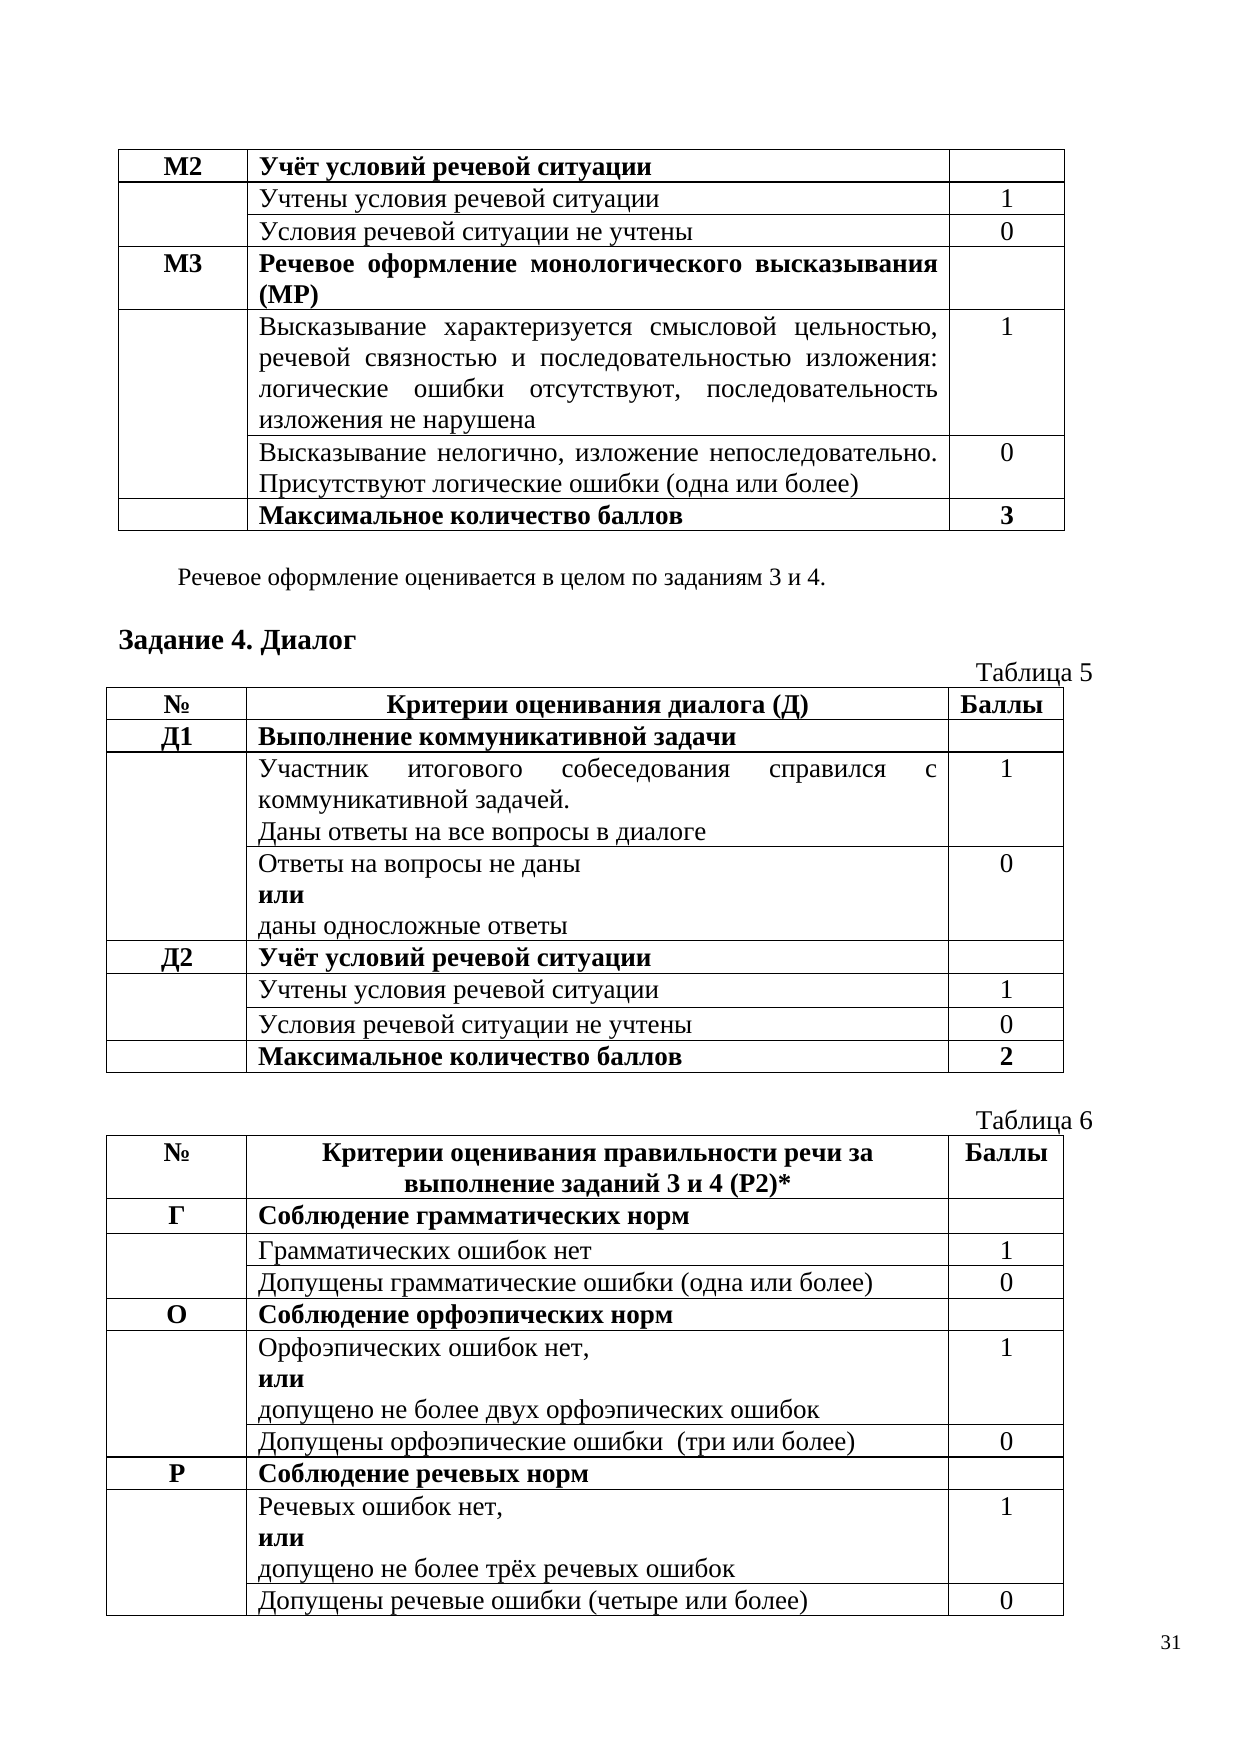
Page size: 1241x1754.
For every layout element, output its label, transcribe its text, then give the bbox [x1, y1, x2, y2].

table_cell [107, 1234, 246, 1297]
table_cell 0 [949, 1584, 1063, 1615]
table_cell Высказывание нелогично, изложение непоследовательно. Присутствуют логические ошибки (одна или более) [248, 436, 949, 498]
table_cell Высказывание характеризуется смысловой цельностью, речевой связностью и последовательностью изложения: логические ошибки отсутствуют, последовательность изложения не нарушена [248, 310, 949, 435]
table_cell 1 [949, 1331, 1063, 1424]
table_cell Д1 [107, 720, 246, 751]
table_cell Ответы на вопросы не даны или даны односложные ответы [247, 847, 948, 940]
table_cell Соблюдение речевых норм [247, 1458, 948, 1488]
table_cell Максимальное количество баллов [247, 1041, 948, 1072]
table_cell 0 [949, 1266, 1063, 1297]
table_cell Грамматических ошибок нет [247, 1234, 948, 1265]
table_cell Допущены грамматические ошибки (одна или более) [247, 1266, 948, 1297]
table_header [950, 150, 1064, 181]
table_cell Учтены условия речевой ситуации [248, 183, 949, 214]
table_cell Р [107, 1458, 246, 1488]
table_cell Допущены речевые ошибки (четыре или более) [247, 1584, 948, 1615]
table_cell Соблюдение грамматических норм [247, 1199, 948, 1233]
table_cell Условия речевой ситуации не учтены [248, 215, 949, 246]
table_cell Участник итогового собеседования справился с коммуникативной задачей. Даны ответы на все вопросы в диалоге [247, 753, 948, 846]
table_cell Г [107, 1199, 246, 1233]
text Таблица 6 [118, 1104, 1093, 1135]
table_cell Учтены условия речевой ситуации [247, 974, 948, 1007]
table_cell [107, 1490, 246, 1615]
table_cell 3 [950, 499, 1064, 530]
table_cell 1 [949, 974, 1063, 1007]
table_header Баллы [949, 1136, 1063, 1198]
text Таблица 5 [118, 656, 1093, 687]
table_cell [107, 974, 246, 1039]
table_header Учёт условий речевой ситуации [248, 150, 949, 181]
table_cell М3 [119, 247, 247, 309]
table_cell [119, 499, 247, 530]
table_cell 0 [949, 1425, 1063, 1456]
table_header Критерии оценивания правильности речи за выполнение заданий 3 и 4 (Р2)* [247, 1136, 948, 1198]
table_cell 0 [949, 847, 1063, 940]
table_header № [107, 1136, 246, 1198]
table_cell 1 [950, 310, 1064, 435]
table_cell Соблюдение орфоэпических норм [247, 1299, 948, 1330]
table_cell [119, 183, 247, 246]
table_cell [107, 1041, 246, 1072]
table_cell [949, 1299, 1063, 1330]
table_cell 0 [950, 436, 1064, 498]
table_cell 1 [949, 753, 1063, 846]
table_header Баллы [949, 688, 1063, 719]
text Речевое оформление оценивается в целом по заданиям 3 и 4. [118, 562, 1181, 591]
table_header Критерии оценивания диалога (Д) [247, 688, 948, 719]
table_cell [107, 753, 246, 940]
table_cell 1 [949, 1234, 1063, 1265]
table_cell [949, 1199, 1063, 1233]
table_cell Максимальное количество баллов [248, 499, 949, 530]
table_cell Выполнение коммуникативной задачи [247, 720, 948, 751]
table_cell Речевых ошибок нет, или допущено не более трёх речевых ошибок [247, 1490, 948, 1583]
table_cell 2 [949, 1041, 1063, 1072]
table_cell 1 [950, 183, 1064, 214]
table_cell [949, 941, 1063, 973]
table_cell Орфоэпических ошибок нет, или допущено не более двух орфоэпических ошибок [247, 1331, 948, 1424]
table_cell Д2 [107, 941, 246, 973]
table_header М2 [119, 150, 247, 181]
table_cell О [107, 1299, 246, 1330]
table_cell Речевое оформление монологического высказывания (МР) [248, 247, 949, 309]
table_cell Условия речевой ситуации не учтены [247, 1008, 948, 1039]
table_cell [950, 247, 1064, 309]
table_cell [107, 1331, 246, 1456]
table_header № [107, 688, 246, 719]
table_cell Учёт условий речевой ситуации [247, 941, 948, 973]
table_cell 1 [949, 1490, 1063, 1583]
table_cell [119, 310, 247, 498]
table_cell [949, 720, 1063, 751]
table_cell Допущены орфоэпические ошибки (три или более) [247, 1425, 948, 1456]
table_cell 0 [949, 1008, 1063, 1039]
table_cell [949, 1458, 1063, 1488]
table_cell 0 [950, 215, 1064, 246]
text Задание 4. Диалог [118, 622, 1093, 656]
